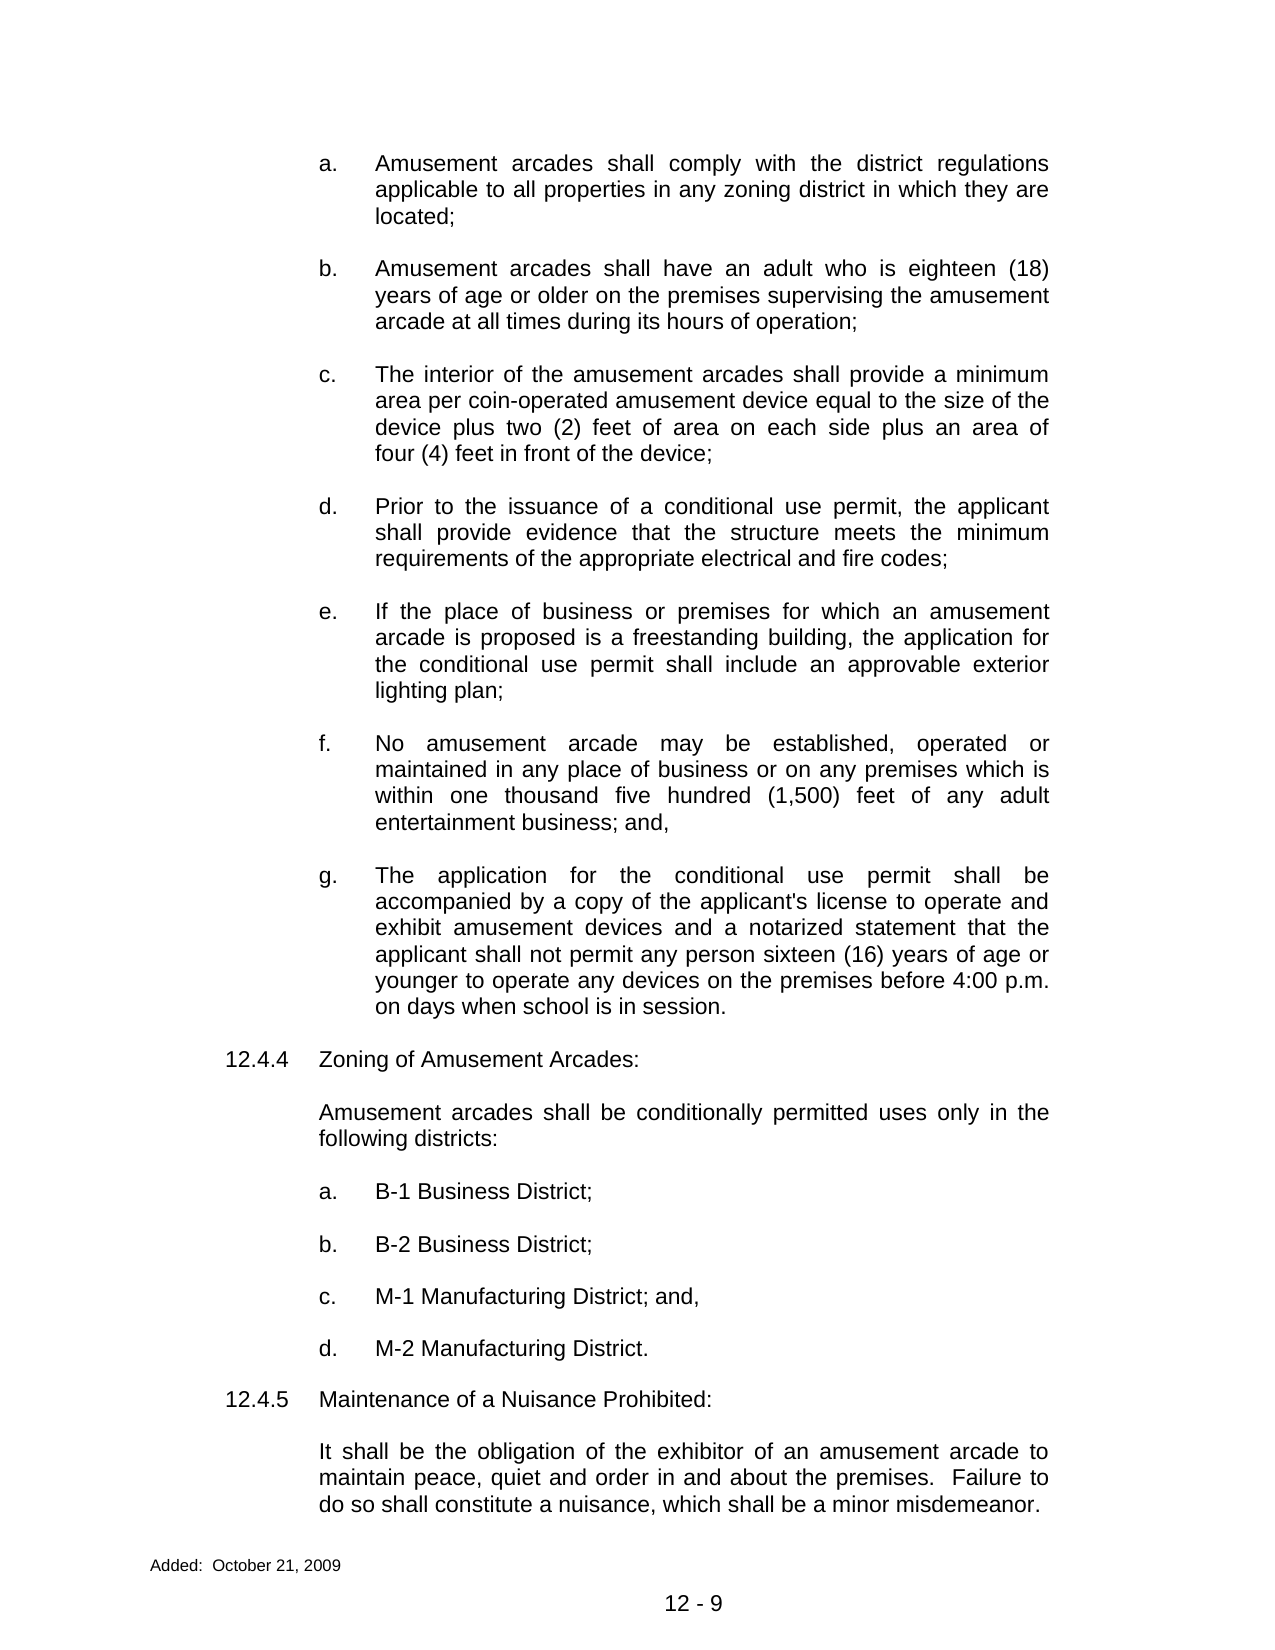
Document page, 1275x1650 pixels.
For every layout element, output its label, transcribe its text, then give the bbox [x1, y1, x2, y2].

text c. M-1 Manufacturing District; and, [150, 1283, 1125, 1309]
text a. Amusement arcades shall comply with the district regulations applicable to all properties in any zoning district in which they are located; [319, 150, 1050, 229]
text b. B-2 Business District; [150, 1231, 1125, 1257]
text It shall be the obligation of the exhibitor of an amusement arcade to maintain peace, quiet and order in and about the premises. Failure to do so shall constitute a nuisance, which shall be a minor misdemeanor. [319, 1438, 1050, 1517]
text d. Prior to the issuance of a conditional use permit, the applicant shall provide evidence that the structure meets the minimum requirements of the appropriate electrical and fire codes; [319, 493, 1050, 572]
text 12.4.4 Zoning of Amusement Arcades: [225, 1046, 1125, 1072]
text d. M-2 Manufacturing District. [150, 1335, 1125, 1361]
text g. The application for the conditional use permit shall be accompanied by a copy of the applicant's license to operate and exhibit amusement devices and a notarized statement that the applicant shall not permit any person sixteen (16) years of age or younger to operate any devices on the premises before 4:00 p.m. on days when school is in session. [319, 862, 1050, 1020]
text f. No amusement arcade may be established, operated or maintained in any place of business or on any premises which is within one thousand five hundred (1,500) feet of any adult entertainment business; and, [319, 730, 1050, 835]
text c. The interior of the amusement arcades shall provide a minimum area per coin-operated amusement device equal to the size of the device plus two (2) feet of area on each side plus an area of four (4) feet in front of the device; [319, 361, 1050, 466]
text Amusement arcades shall be conditionally permitted uses only in the following districts: [319, 1099, 1050, 1151]
text e. If the place of business or premises for which an amusement arcade is proposed is a freestanding building, the application for the conditional use permit shall include an approvable exterior lighting plan; [319, 598, 1050, 703]
text 12.4.5 Maintenance of a Nuisance Prohibited: [225, 1386, 1125, 1413]
text a. B-1 Business District; [319, 1178, 1050, 1204]
text b. Amusement arcades shall have an adult who is eighteen (18) years of age or older on the premises supervising the amusement arcade at all times during its hours of operation; [319, 255, 1050, 334]
